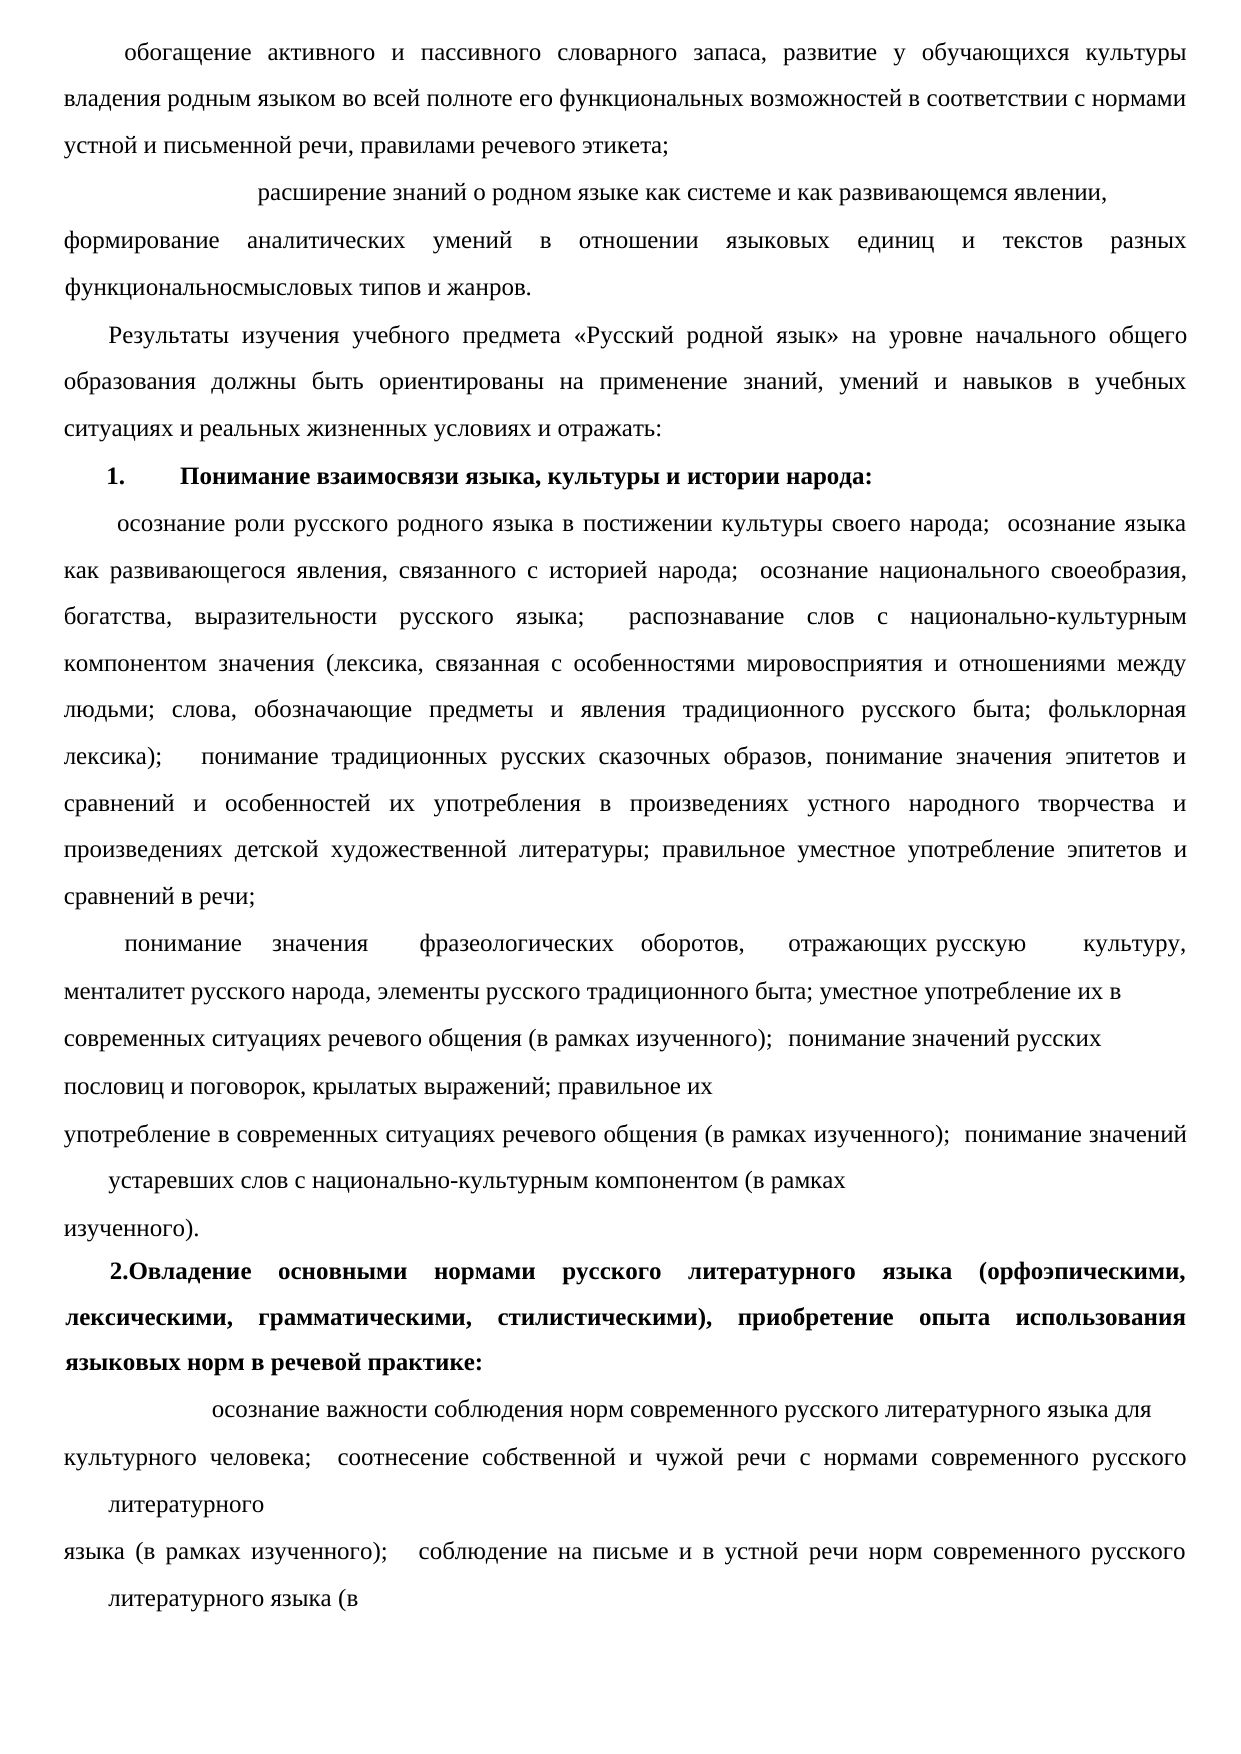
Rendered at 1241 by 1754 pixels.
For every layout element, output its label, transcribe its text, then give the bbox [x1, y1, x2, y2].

text осознание роли русского родного языка в постижении культуры своего народа; осознание языка как развивающегося явления, связанного с историей народа; осознание национального своеобразия, богатства, выразительности русского языка; распознавание слов с национально-культурным компонентом значения (лексика, связанная с особенностями мировосприятия и отношениями между людьми; слова, обозначающие предметы и явления традиционного русского быта; фольклорная лексика); понимание традиционных русских сказочных образов, понимание значения эпитетов и сравнений и особенностей их употребления в произведениях устного народного творчества и произведениях детской художественной литературы; правильное уместное употребление эпитетов и сравнений в речи; [63, 508, 1188, 909]
text культурного человека; соотнесение собственной и чужой речи с нормами современного русского литературного [63, 1442, 1188, 1517]
text 1. Понимание взаимосвязи языка, культуры и истории народа: [51, 461, 1212, 489]
text 2.Овладение основными нормами русского литературного языка (орфоэпическими, лексическими, грамматическими, стилистическими), приобретение опыта использования языковых норм в речевой практике: [65, 1256, 1187, 1376]
text языка (в рамках изученного); соблюдение на письме и в устной речи норм современного русского литературного языка (в [63, 1536, 1188, 1612]
text расширение знаний о родном языке как системе и как развивающемся явлении, [51, 177, 1212, 206]
text Результаты изучения учебного предмета «Русский родной язык» на уровне начального общего образования должны быть ориентированы на применение знаний, умений и навыков в учебных ситуациях и реальных жизненных условиях и отражать: [63, 320, 1188, 442]
text изученного). [63, 1213, 1188, 1242]
text осознание важности соблюдения норм современного русского литературного языка для [51, 1394, 1212, 1423]
text формирование аналитических умений в отношении языковых единиц и текстов разных функциональносмысловых типов и жанров. [63, 226, 1188, 301]
text употребление в современных ситуациях речевого общения (в рамках изученного); понимание значений устаревших слов с национально-культурным компонентом (в рамках [63, 1119, 1188, 1194]
text обогащение активного и пассивного словарного запаса, развитие у обучающихся культуры владения родным языком во всей полноте его функциональных возможностей в соответствии с нормами устной и письменной речи, правилами речевого этикета; [63, 37, 1188, 158]
text понимание значения фразеологических оборотов, отражающих русскую культуру, менталитет русского народа, элементы русского традиционного быта; уместное употребление их в современных ситуациях речевого общения (в рамках изученного); понимание значений русских пословиц и поговорок, крылатых выражений; правильное их [63, 928, 1188, 1099]
